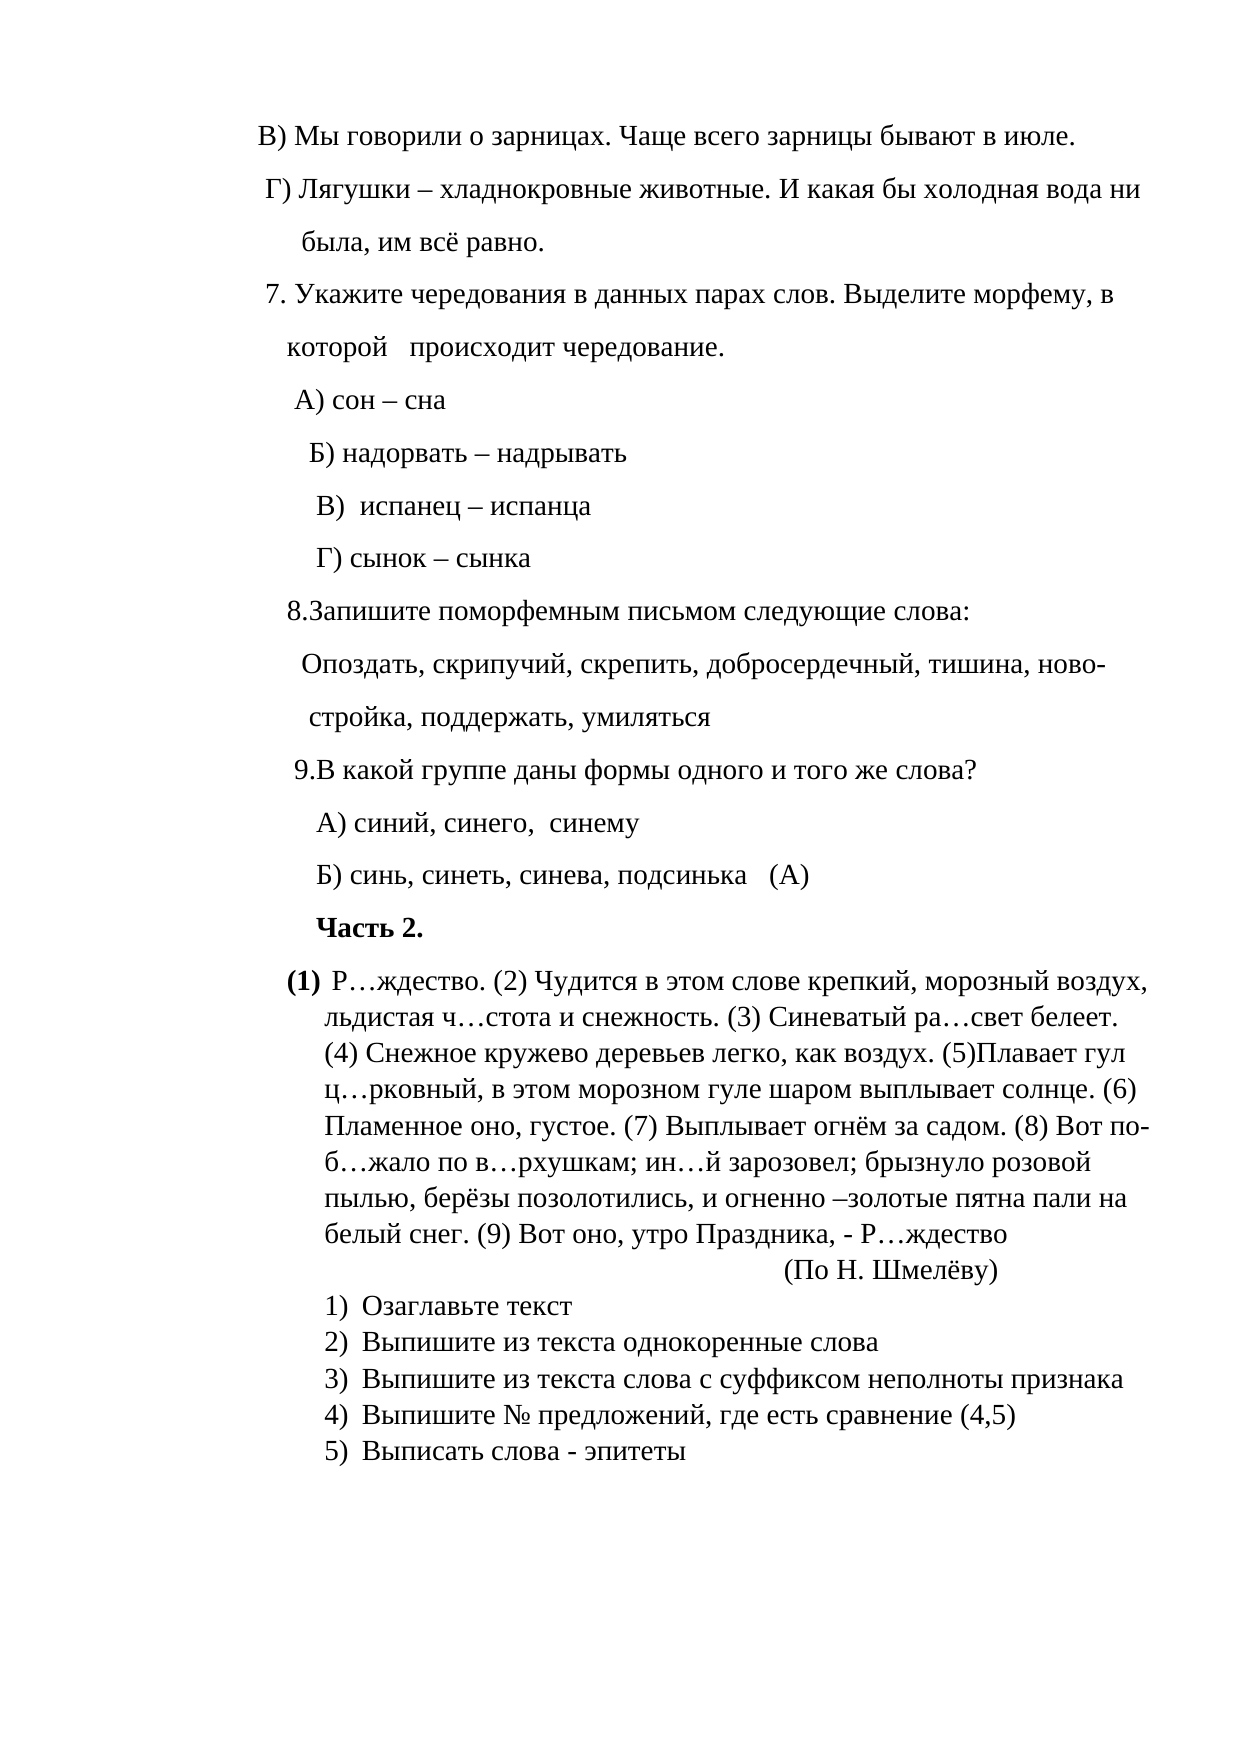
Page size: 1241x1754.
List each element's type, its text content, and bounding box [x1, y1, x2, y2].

list (По Н. Шмелёву) [324, 1252, 1152, 1286]
text стройка, поддержать, умиляться [177, 699, 1152, 733]
list Озаглавьте текст [324, 1288, 1152, 1322]
list Выпишите № предложений, где есть сравнение (4,5) [324, 1397, 1152, 1430]
list б…жало по в…рхушкам; ин…й зарозовел; брызнуло розовой пылью, берёзы позолотились, и огненно –золотые пятна пали на белый снег. (9) Вот оно, утро Праздника, - Р…ждество [324, 1144, 1152, 1250]
text Г) сынок – сынка [177, 541, 1152, 574]
text Б) надорвать – надрывать [177, 435, 1152, 468]
text Б) синь, синеть, синева, подсинька (А) [177, 857, 1152, 891]
text Г) Лягушки – хладнокровные животные. И какая бы холодная вода ни [177, 171, 1152, 204]
list Выпишите из текста слова с суффиксом неполноты признака [324, 1361, 1152, 1394]
text Опоздать, скрипучий, скрепить, добросердечный, тишина, ново- [177, 646, 1152, 680]
text 8.Запишите поморфемным письмом следующие слова: [177, 593, 1152, 627]
list Выписать слова - эпитеты [324, 1433, 1152, 1467]
text которой происходит чередование. [177, 329, 1152, 363]
text Часть 2. [177, 910, 1152, 944]
text А) синий, синего, синему [177, 805, 1152, 838]
text В) испанец – испанца [177, 488, 1152, 521]
text 9.В какой группе даны формы одного и того же слова? [177, 752, 1152, 785]
text 7. Укажите чередования в данных парах слов. Выделите морфему, в [177, 277, 1152, 310]
text была, им всё равно. [177, 224, 1152, 257]
text В) Мы говорили о зарницах. Чаще всего зарницы бывают в июле. [177, 118, 1152, 152]
list Выпишите из текста однокоренные слова [324, 1324, 1152, 1358]
text А) сон – сна [177, 382, 1152, 416]
list Р…ждество. (2) Чудится в этом слове крепкий, морозный воздух, льдистая ч…стота и снежность. (3) Синеватый ра…свет белеет. (4) Снежное кружево деревьев легко, как воздух. (5)Плавает гул ц…рковный, в этом морозном гуле шаром выплывает солнце. (6) Пламенное оно, густое. (7) Выплывает огнём за садом. (8) Вот по- [287, 963, 1152, 1141]
